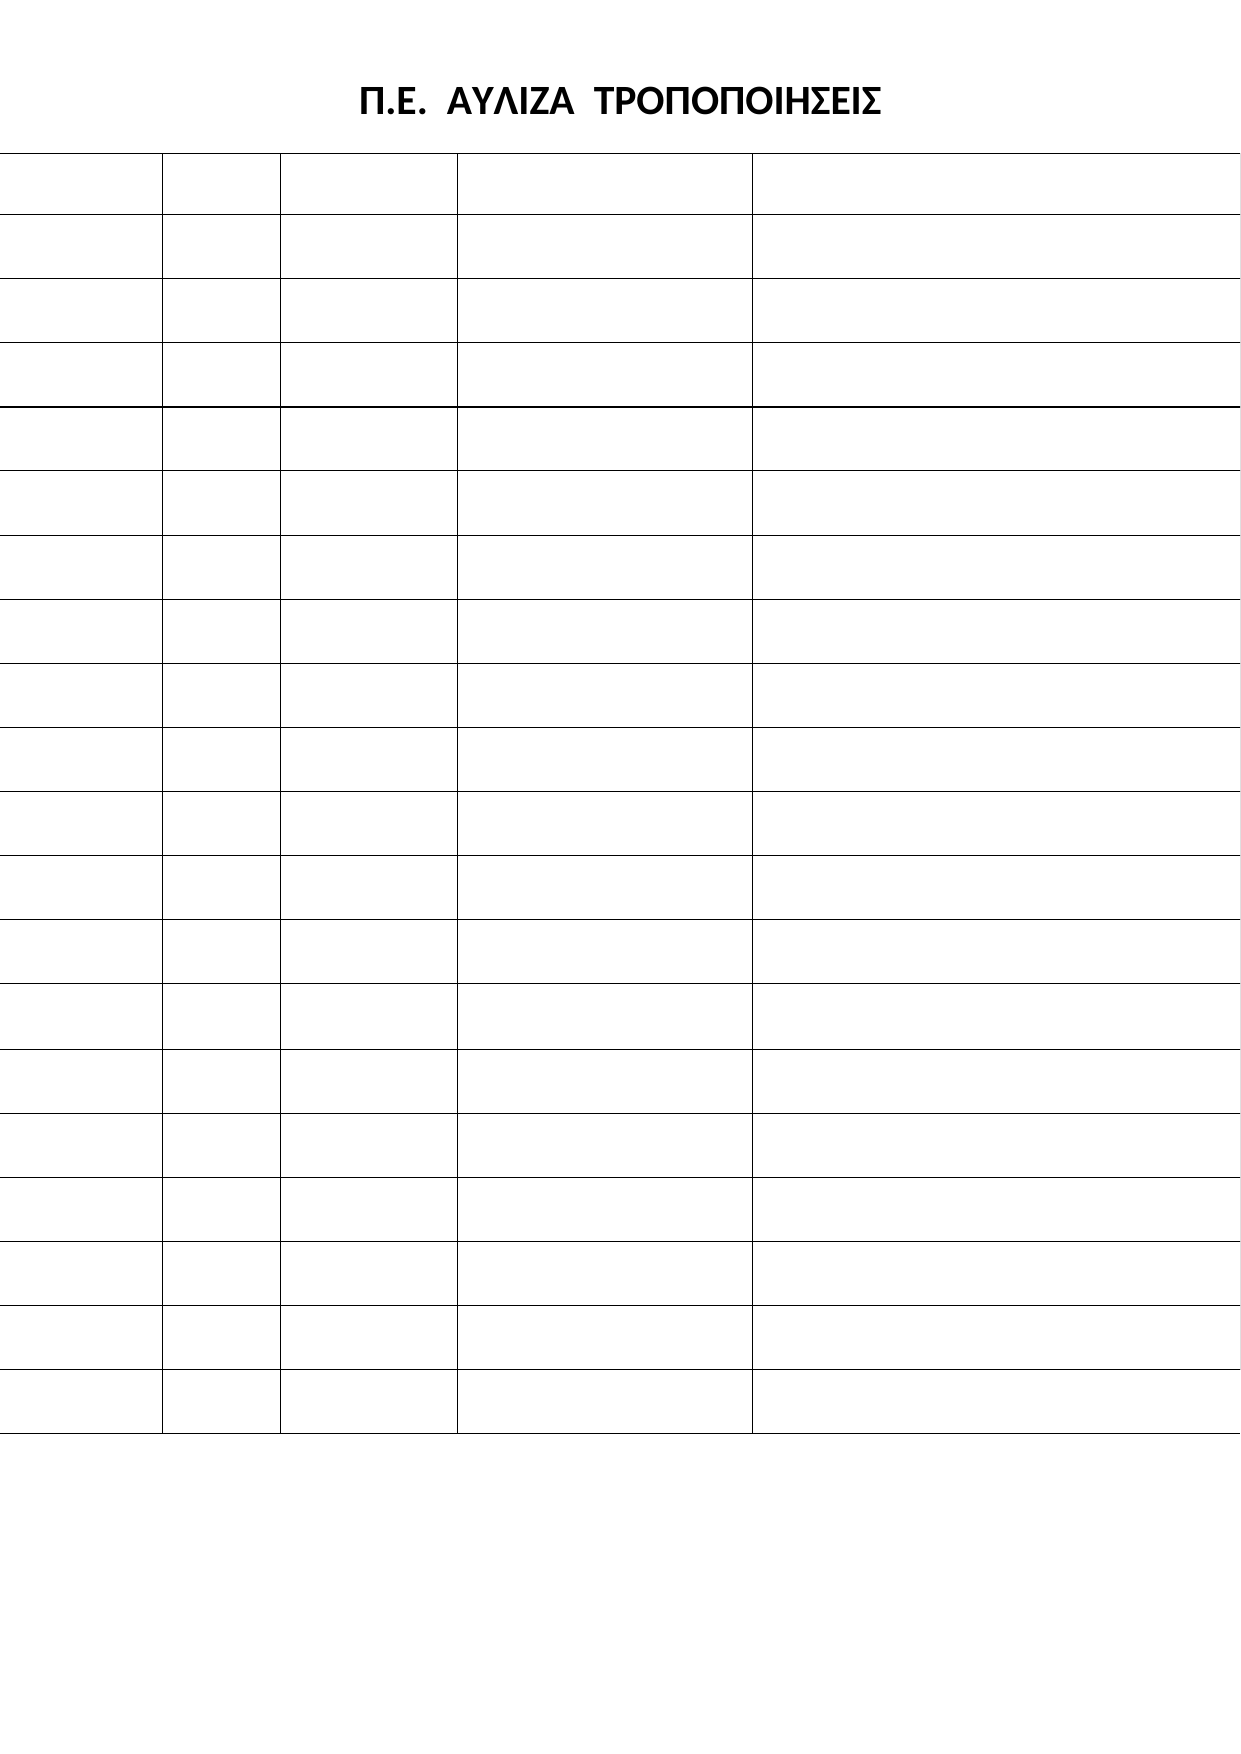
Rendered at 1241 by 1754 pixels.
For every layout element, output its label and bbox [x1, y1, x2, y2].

table_cell [0, 154, 162, 214]
table_cell [281, 154, 457, 214]
table_cell [458, 1114, 752, 1177]
table_cell [281, 215, 457, 278]
table_cell [0, 920, 162, 983]
table_cell [753, 154, 1240, 214]
table_cell [753, 1242, 1240, 1305]
table_cell [458, 728, 752, 791]
table_cell [163, 920, 280, 983]
table_cell [753, 408, 1240, 470]
table_cell [753, 471, 1240, 534]
table_cell [0, 984, 162, 1048]
table_cell [458, 279, 752, 342]
table_cell [458, 920, 752, 983]
table_cell [281, 728, 457, 791]
table_cell [281, 1306, 457, 1369]
table_cell [163, 536, 280, 598]
table_cell [753, 792, 1240, 855]
table_cell [163, 215, 280, 278]
table_cell [281, 408, 457, 470]
table_cell [753, 343, 1240, 406]
table_cell [458, 1306, 752, 1369]
table_cell [0, 1242, 162, 1305]
table_cell [0, 792, 162, 855]
table_cell [753, 1370, 1240, 1433]
table_cell [163, 664, 280, 727]
table_cell [753, 1306, 1240, 1369]
table_cell [0, 279, 162, 342]
table_cell [163, 1050, 280, 1113]
table_cell [753, 984, 1240, 1048]
table_cell [281, 343, 457, 406]
table_cell [458, 154, 752, 214]
table_cell [753, 215, 1240, 278]
table_cell [458, 600, 752, 663]
table_cell [0, 664, 162, 727]
table_cell [281, 792, 457, 855]
table_cell [163, 1306, 280, 1369]
table_cell [0, 408, 162, 470]
table_cell [458, 984, 752, 1048]
table_cell [281, 1242, 457, 1305]
table_cell [281, 600, 457, 663]
table_cell [458, 1370, 752, 1433]
table_cell [163, 154, 280, 214]
table_cell [0, 343, 162, 406]
table_cell [0, 1306, 162, 1369]
table_cell [0, 1370, 162, 1433]
table_cell [163, 1178, 280, 1241]
table_cell [458, 536, 752, 598]
table_cell [281, 984, 457, 1048]
table_cell [753, 1114, 1240, 1177]
table_cell [0, 536, 162, 598]
table_cell [458, 664, 752, 727]
table_cell [163, 856, 280, 919]
table_cell [281, 471, 457, 534]
table_cell [163, 279, 280, 342]
table_cell [163, 1370, 280, 1433]
table_cell [281, 920, 457, 983]
table_cell [753, 856, 1240, 919]
table_cell [458, 1242, 752, 1305]
table_cell [281, 664, 457, 727]
table_cell [163, 984, 280, 1048]
table_cell [458, 1050, 752, 1113]
table_cell [281, 1370, 457, 1433]
table_cell [163, 1242, 280, 1305]
table_cell [0, 215, 162, 278]
table_cell [753, 536, 1240, 598]
table_cell [163, 600, 280, 663]
table_cell [753, 1050, 1240, 1113]
table_cell [458, 343, 752, 406]
table_cell [281, 279, 457, 342]
table_cell [753, 1178, 1240, 1241]
table_cell [163, 792, 280, 855]
table_cell [163, 471, 280, 534]
table_cell [458, 408, 752, 470]
table_cell [458, 1178, 752, 1241]
table_cell [753, 600, 1240, 663]
table_cell [281, 536, 457, 598]
table_cell [753, 279, 1240, 342]
table_cell [281, 856, 457, 919]
table_cell [458, 792, 752, 855]
table_cell [163, 343, 280, 406]
table_cell [753, 728, 1240, 791]
table_cell [0, 1178, 162, 1241]
table_cell [281, 1178, 457, 1241]
table_cell [458, 471, 752, 534]
table_cell [0, 1050, 162, 1113]
table_cell [753, 920, 1240, 983]
table_cell [281, 1114, 457, 1177]
table_cell [281, 1050, 457, 1113]
table_cell [0, 471, 162, 534]
table_cell [163, 408, 280, 470]
table_cell [753, 664, 1240, 727]
table_cell [458, 856, 752, 919]
table_cell [458, 215, 752, 278]
table_cell [0, 1114, 162, 1177]
table_cell [163, 1114, 280, 1177]
table_cell [0, 600, 162, 663]
table_cell [0, 728, 162, 791]
table_cell [0, 856, 162, 919]
table_cell [163, 728, 280, 791]
